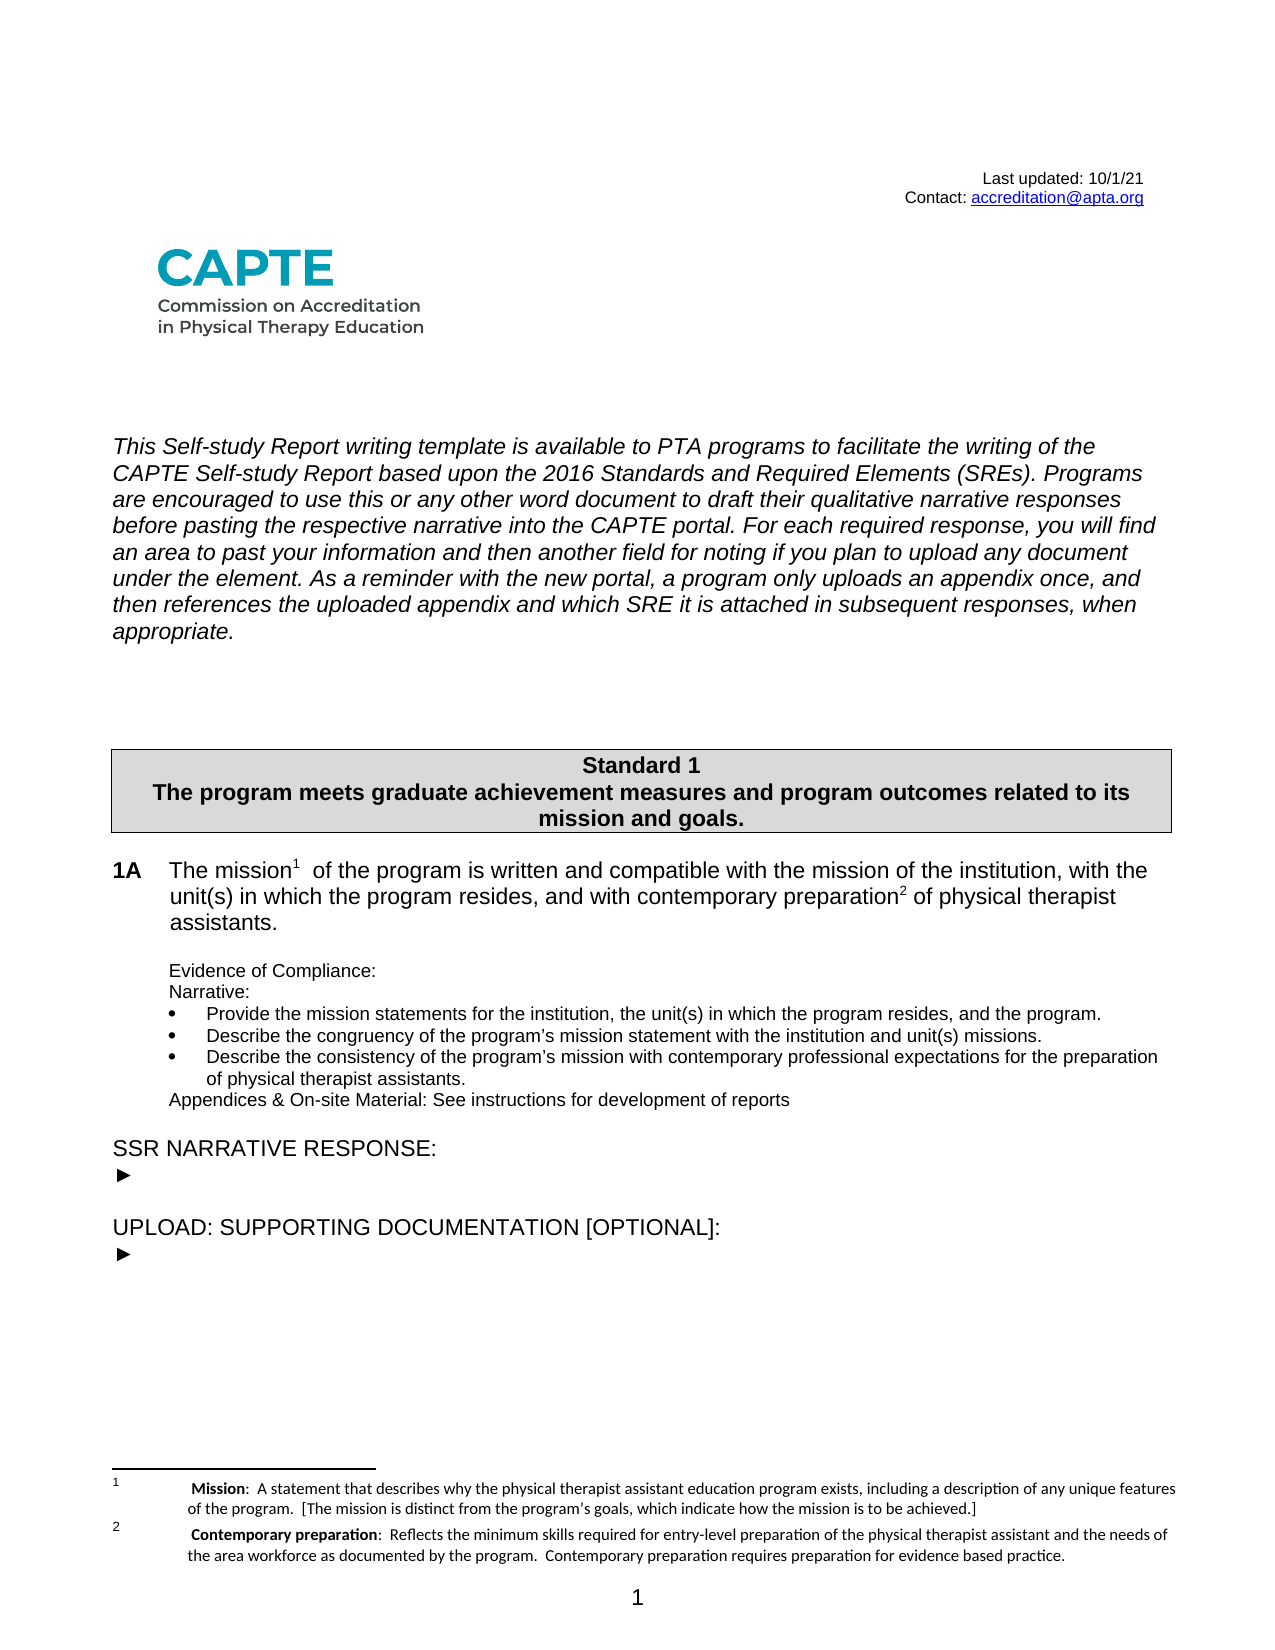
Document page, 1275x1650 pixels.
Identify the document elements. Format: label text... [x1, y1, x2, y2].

text This Self-study Report writing template is available to PTA programs to facilitate the writing of the CAPTE Self-study Report based upon the 2016 Standards and Required Elements (SREs). Programs are encouraged to use this or any other word document to draft their qualitative narrative responses before pasting the respective narrative into the CAPTE portal. For each required response, you will find an area to past your information and then another field for noting if you plan to upload any document under the element. As a reminder with the new portal, a program only uploads an appendix once, and then references the uploaded appendix and which SRE it is attached in subsequent responses, when appropriate. [112, 433, 1162, 644]
text Narrative: [169, 981, 1162, 1003]
text ► [112, 1240, 1162, 1267]
text Last updated: 10/1/21 [112, 169, 1144, 188]
text ► [112, 1161, 1162, 1187]
list Describe the consistency of the program’s mission with contemporary professional expectations for the preparation of physical therapist assistants. [169, 1046, 1162, 1089]
text SSR NARRATIVE RESPONSE: [112, 1135, 1162, 1161]
text UPLOAD: SUPPORTING DOCUMENTATION [OPTIONAL]: [112, 1214, 1162, 1240]
list Provide the mission statements for the institution, the unit(s) in which the program resides, and the program. [169, 1003, 1162, 1024]
text The program meets graduate achievement measures and program outcomes related to its mission and goals. [112, 776, 1171, 832]
text Contact: accreditation@apta.org [112, 188, 1144, 207]
list Describe the congruency of the program’s mission statement with the institution and unit(s) missions. [169, 1024, 1162, 1046]
text Standard 1 [112, 750, 1171, 776]
text Appendices & On-site Material: See instructions for development of reports [169, 1089, 1162, 1111]
text Evidence of Compliance: [169, 959, 1162, 981]
text 1A The mission of the program is written and compatible with the mission of the institution, with the unit(s) in which the program resides, and with contemporary preparation of physical therapist assistants. [112, 857, 1162, 936]
picture [112, 207, 455, 381]
